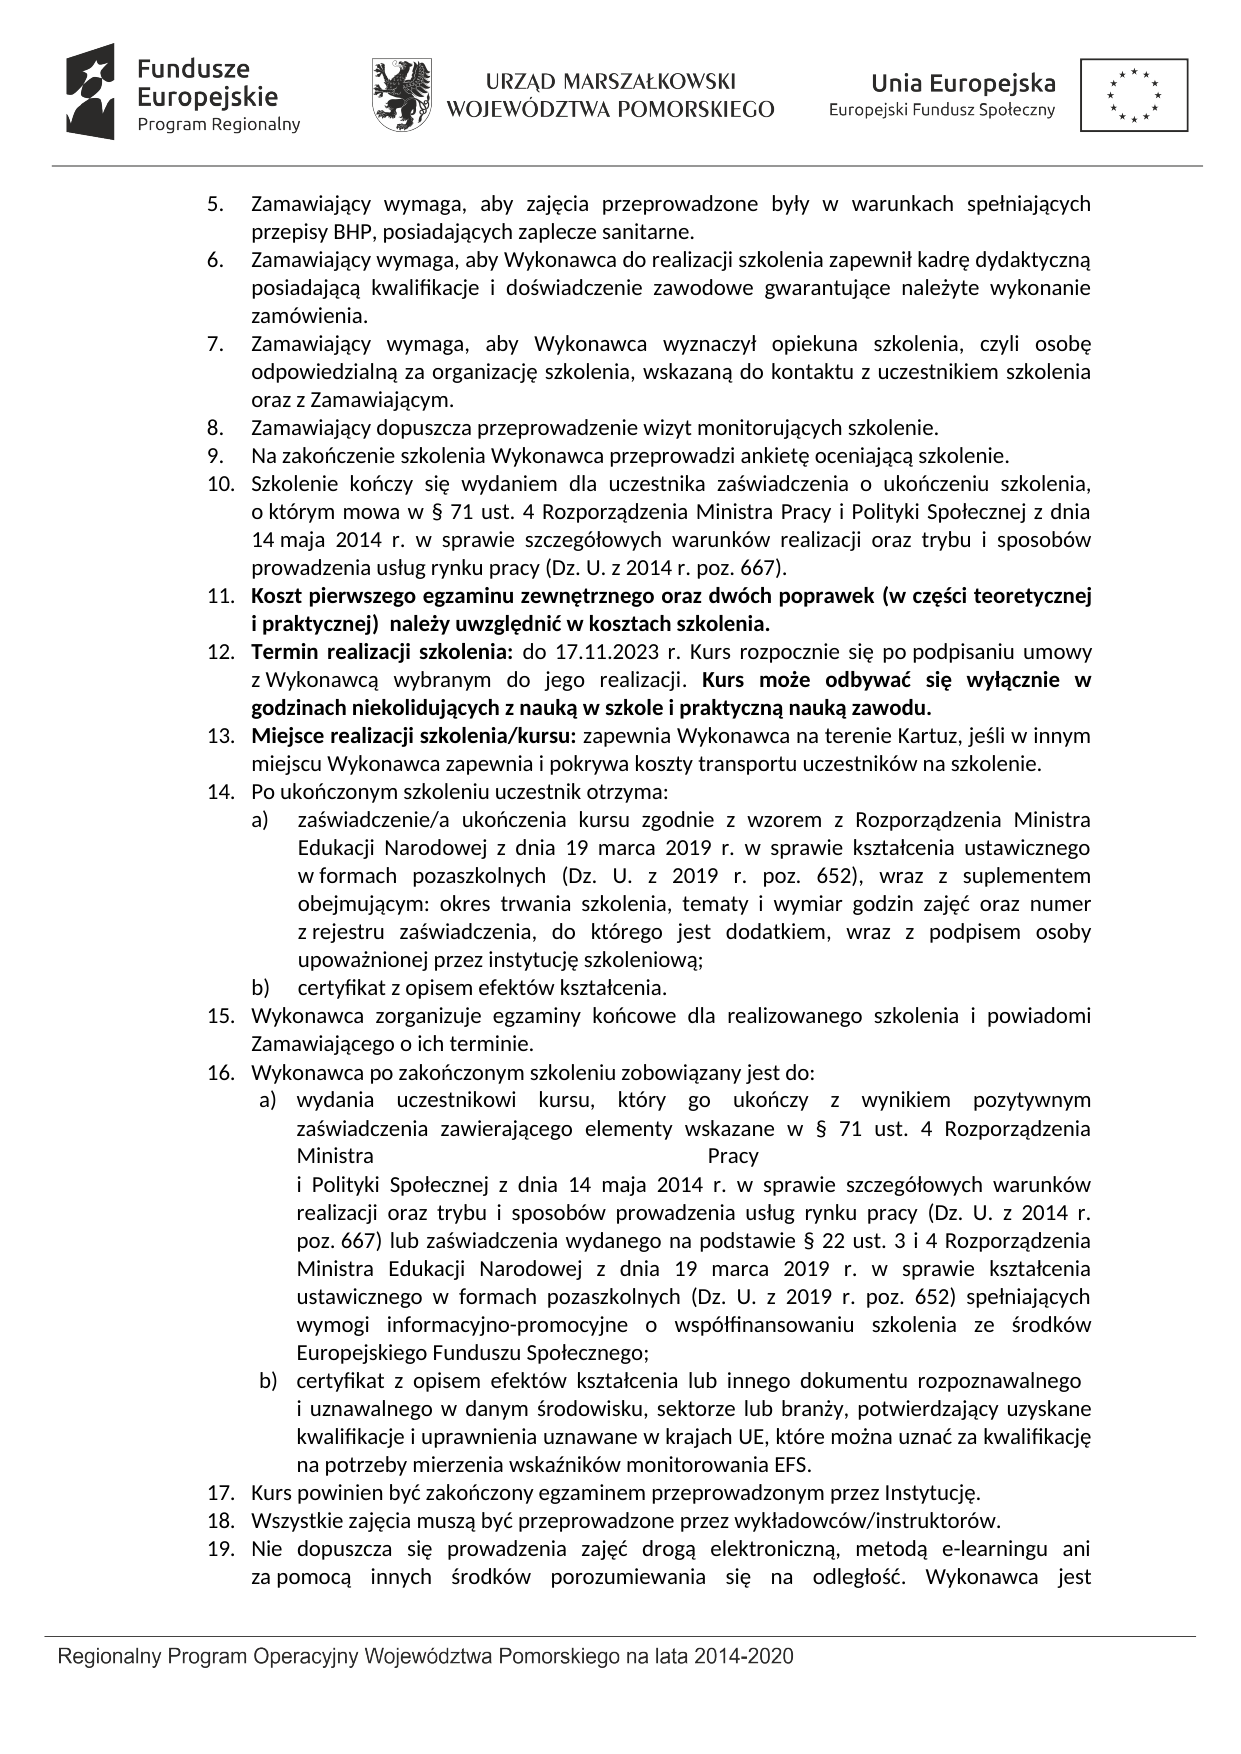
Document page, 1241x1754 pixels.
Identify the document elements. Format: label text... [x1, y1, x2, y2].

picture [51, 43, 1204, 167]
list Zamawiający dopuszcza przeprowadzenie wizyt monitorujących szkolenie. [207, 413, 1093, 441]
list Koszt pierwszego egzaminu zewnętrznego oraz dwóch poprawek (w części teoretycznej i praktycznej) należy uwzględnić w kosztach szkolenia. [207, 581, 1093, 637]
list Zamawiający wymaga, aby zajęcia przeprowadzone były w warunkach spełniających przepisy BHP, posiadających zaplecze sanitarne. [207, 189, 1093, 245]
list Zamawiający wymaga, aby Wykonawca do realizacji szkolenia zapewnił kadrę dydaktyczną posiadającą kwalifikacje i doświadczenie zawodowe gwarantujące należyte wykonanie zamówienia. [207, 245, 1093, 329]
list Po ukończonym szkoleniu uczestnik otrzyma: [207, 777, 1093, 805]
list Na zakończenie szkolenia Wykonawca przeprowadzi ankietę oceniającą szkolenie. [207, 441, 1093, 469]
list Miejsce realizacji szkolenia/kursu: zapewnia Wykonawca na terenie Kartuz, jeśli w innym miejscu Wykonawca zapewnia i pokrywa koszty transportu uczestników na szkolenie. [207, 721, 1093, 777]
list certyfikat z opisem efektów kształcenia lub innego dokumentu rozpoznawalnego i uznawalnego w danym środowisku, sektorze lub branży, potwierdzający uzyskane kwalifikacje i uprawnienia uznawane w krajach UE, które można uznać za kwalifikację na potrzeby mierzenia wskaźników monitorowania EFS. [259, 1366, 1093, 1478]
list Wykonawca zorganizuje egzaminy końcowe dla realizowanego szkolenia i powiadomi Zamawiającego o ich terminie. [207, 1002, 1093, 1058]
list Wszystkie zajęcia muszą być przeprowadzone przez wykładowców/instruktorów. [207, 1506, 1093, 1534]
list Zamawiający wymaga, aby Wykonawca wyznaczył opiekuna szkolenia, czyli osobę odpowiedzialną za organizację szkolenia, wskazaną do kontaktu z uczestnikiem szkolenia oraz z Zamawiającym. [207, 329, 1093, 413]
list wydania uczestnikowi kursu, który go ukończy z wynikiem pozytywnym zaświadczenia zawierającego elementy wskazane w § 71 ust. 4 Rozporządzenia Ministra Pracy i Polityki Społecznej z dnia 14 maja 2014 r. w sprawie szczegółowych warunków realizacji oraz trybu i sposobów prowadzenia usług rynku pracy (Dz. U. z 2014 r. poz. 667) lub zaświadczenia wydanego na podstawie § 22 ust. 3 i 4 Rozporządzenia Ministra Edukacji Narodowej z dnia 19 marca 2019 r. w sprawie kształcenia ustawicznego w formach pozaszkolnych (Dz. U. z 2019 r. poz. 652) spełniających wymogi informacyjno-promocyjne o współfinansowaniu szkolenia ze środków Europejskiego Funduszu Społecznego; [259, 1086, 1093, 1366]
list zaświadczenie/a ukończenia kursu zgodnie z wzorem z Rozporządzenia Ministra Edukacji Narodowej z dnia 19 marca 2019 r. w sprawie kształcenia ustawicznego w formach pozaszkolnych (Dz. U. z 2019 r. poz. 652), wraz z suplementem obejmującym: okres trwania szkolenia, tematy i wymiar godzin zajęć oraz numer z rejestru zaświadczenia, do którego jest dodatkiem, wraz z podpisem osoby upoważnionej przez instytucję szkoleniową; [251, 805, 1093, 973]
list certyfikat z opisem efektów kształcenia. [251, 973, 1093, 1002]
list Szkolenie kończy się wydaniem dla uczestnika zaświadczenia o ukończeniu szkolenia, o którym mowa w § 71 ust. 4 Rozporządzenia Ministra Pracy i Polityki Społecznej z dnia 14 maja 2014 r. w sprawie szczegółowych warunków realizacji oraz trybu i sposobów prowadzenia usług rynku pracy (Dz. U. z 2014 r. poz. 667). [207, 469, 1093, 581]
picture [44, 1636, 1197, 1668]
list Termin realizacji szkolenia: do 17.11.2023 r. Kurs rozpocznie się po podpisaniu umowy z Wykonawcą wybranym do jego realizacji. Kurs może odbywać się wyłącznie w godzinach niekolidujących z nauką w szkole i praktyczną nauką zawodu. [207, 637, 1093, 721]
list Kurs powinien być zakończony egzaminem przeprowadzonym przez Instytucję. [207, 1478, 1093, 1506]
list Wykonawca po zakończonym szkoleniu zobowiązany jest do: [207, 1058, 1093, 1086]
